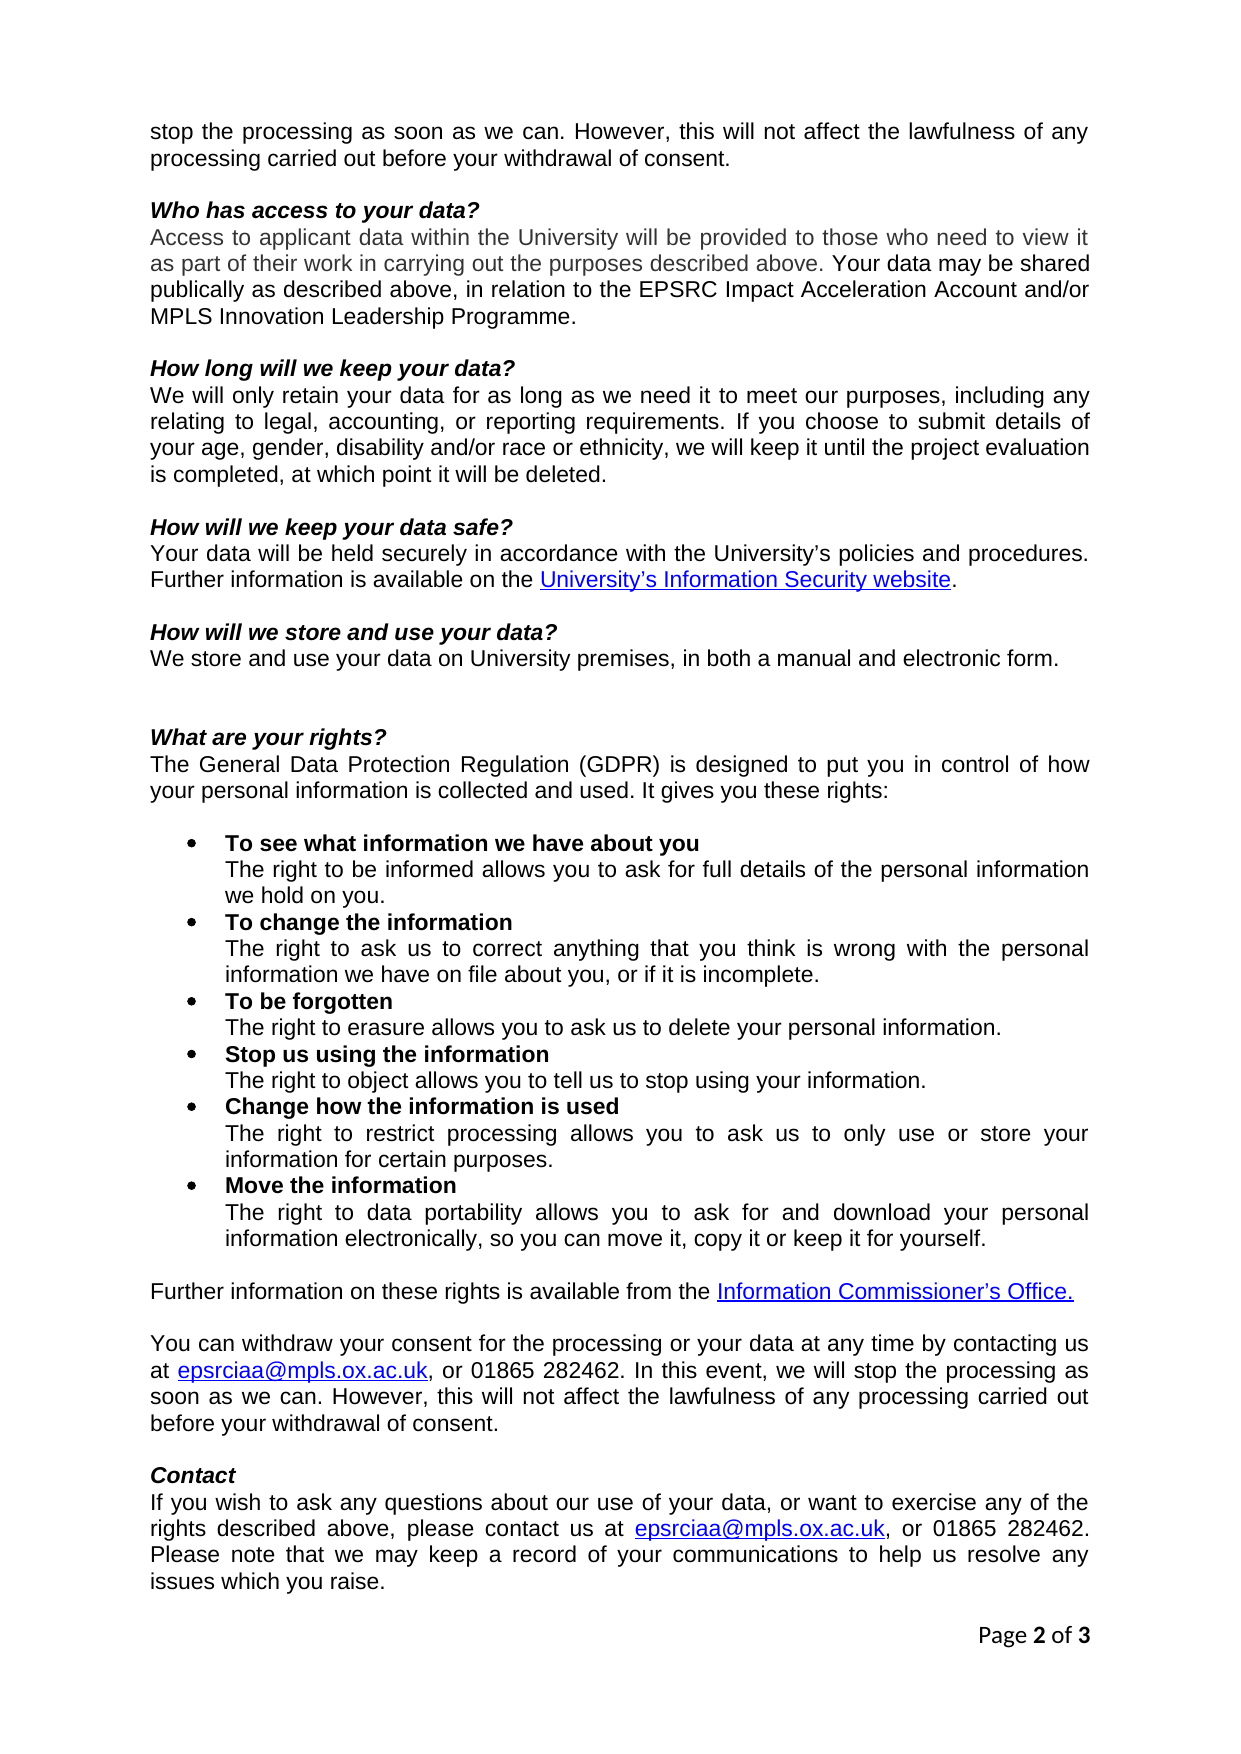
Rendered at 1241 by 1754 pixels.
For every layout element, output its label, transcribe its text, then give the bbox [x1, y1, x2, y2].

text How will we keep your data safe? [150, 513, 1090, 540]
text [150, 118, 1090, 171]
list Change how the information is used [187, 1093, 1090, 1119]
text How will we store and use your data? [150, 619, 1090, 645]
list To change the information [187, 909, 1090, 935]
text What are your rights? [150, 724, 1090, 751]
list To be forgotten [187, 988, 1090, 1014]
list The right to be informed allows you to ask for full details of the personal information we hold on you. [225, 856, 1090, 909]
list To see what information we have about you [187, 830, 1090, 856]
text How long will we keep your data? [150, 355, 1090, 382]
text Further information on these rights is available from the Information Commissioner’s Office. [150, 1278, 1090, 1304]
text We store and use your data on University premises, in both a manual and electronic form. [150, 645, 1090, 672]
text We will only retain your data for as long as we need it to meet our purposes, including any relating to legal, accounting, or reporting requirements. If you choose to submit details of your age, gender, disability and/or race or ethnicity, we will keep it until the project evaluation is completed, at which point it will be deleted. [150, 382, 1090, 487]
list The right to restrict processing allows you to ask us to only use or store your information for certain purposes. [225, 1119, 1090, 1172]
list Move the information [187, 1172, 1090, 1199]
text You can withdraw your consent for the processing or your data at any time by contacting us at epsrciaa@mpls.ox.ac.uk, or 01865 282462. In this event, we will stop the processing as soon as we can. However, this will not affect the lawfulness of any processing carried out before your withdrawal of consent. [150, 1330, 1090, 1436]
list Stop us using the information [187, 1041, 1090, 1067]
text If you wish to ask any questions about our use of your data, or want to exercise any of the rights described above, please contact us at epsrciaa@mpls.ox.ac.uk, or 01865 282462. Please note that we may keep a record of your communications to help us resolve any issues which you raise. [150, 1488, 1090, 1594]
list The right to erasure allows you to ask us to delete your personal information. [225, 1014, 1090, 1041]
text Your data will be held securely in accordance with the University’s policies and procedures. Further information is available on the University’s Information Security website. [150, 540, 1090, 592]
list The right to data portability allows you to ask for and download your personal information electronically, so you can move it, copy it or keep it for yourself. [225, 1199, 1090, 1251]
list The right to ask us to correct anything that you think is wrong with the personal information we have on file about you, or if it is incomplete. [225, 935, 1090, 988]
text Who has access to your data? [150, 197, 1090, 223]
text Access to applicant data within the University will be provided to those who need to view it as part of their work in carrying out the purposes described above. Your data may be shared publically as described above, in relation to the EPSRC Impact Acceleration Account and/or MPLS Innovation Leadership Programme. [150, 223, 1090, 329]
text Contact [150, 1462, 1090, 1488]
list The right to object allows you to tell us to stop using your information. [225, 1067, 1090, 1093]
text The General Data Protection Regulation (GDPR) is designed to put you in control of how your personal information is collected and used. It gives you these rights: [150, 751, 1090, 803]
